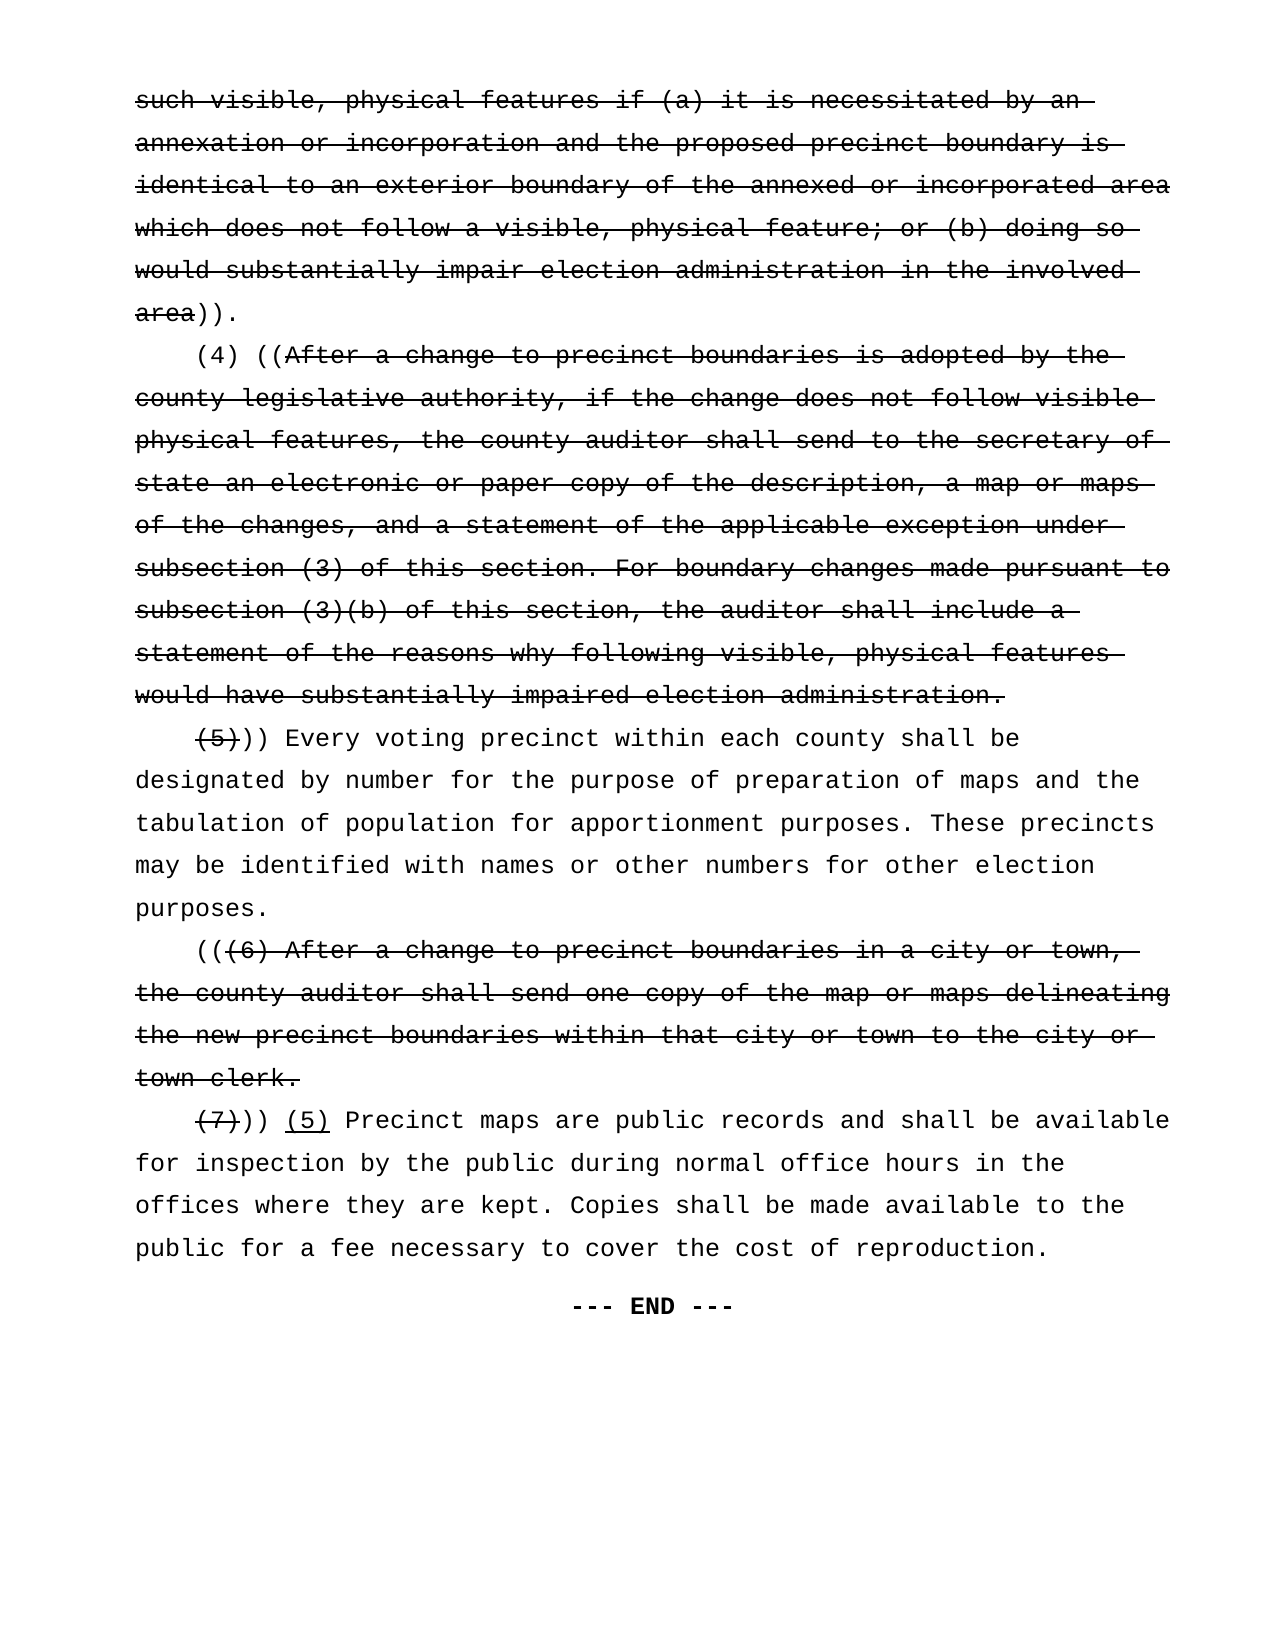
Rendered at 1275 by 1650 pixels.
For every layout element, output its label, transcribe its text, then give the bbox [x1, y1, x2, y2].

text --- END --- [135, 1293, 1170, 1322]
text (((6) After a change to precinct boundaries in a city or town, the county auditor shall send one copy of the map or maps delineating the new precinct boundaries within that city or town to the city or town clerk. [135, 996, 1170, 1095]
text (5))) Every voting precinct within each county shall be designated by number for the purpose of preparation of maps and the tabulation of population for apportionment purposes. These precincts may be identified with names or other numbers for other election purposes. [135, 712, 1170, 925]
text (4) ((After a change to precinct boundaries is adopted by the county legislative authority, if the change does not follow visible physical features, the county auditor shall send to the secretary of state an electronic or paper copy of the description, a map or maps of the changes, and a statement of the applicable exception under subsection (3) of this section. For boundary changes made pursuant to subsection (3)(b) of this section, the auditor shall include a statement of the reasons why following visible, physical features would have substantially impaired election administration. [135, 443, 1170, 569]
text (7))) (5) Precinct maps are public records and shall be available for inspection by the public during normal office hours in the offices where they are kept. Copies shall be made available to the public for a fee necessary to cover the cost of reproduction. [135, 1095, 1170, 1265]
text (4) ((After a change to precinct boundaries is adopted by the county legislative authority, if the change does not follow visible physical features, the county auditor shall send to the secretary of state an electronic or paper copy of the description, a map or maps of the changes, and a statement of the applicable exception under subsection (3) of this section. For boundary changes made pursuant to subsection (3)(b) of this section, the auditor shall include a statement of the reasons why following visible, physical features would have substantially impaired election administration. [135, 571, 1170, 712]
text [135, 75, 1170, 186]
text (((6) After a change to precinct boundaries in a city or town, the county auditor shall send one copy of the map or maps delineating the new precinct boundaries within that city or town to the city or town clerk. [135, 925, 1170, 994]
text (4) ((After a change to precinct boundaries is adopted by the county legislative authority, if the change does not follow visible physical features, the county auditor shall send to the secretary of state an electronic or paper copy of the description, a map or maps of the changes, and a statement of the applicable exception under subsection (3) of this section. For boundary changes made pursuant to subsection (3)(b) of this section, the auditor shall include a statement of the reasons why following visible, physical features would have substantially impaired election administration. [135, 330, 1170, 441]
